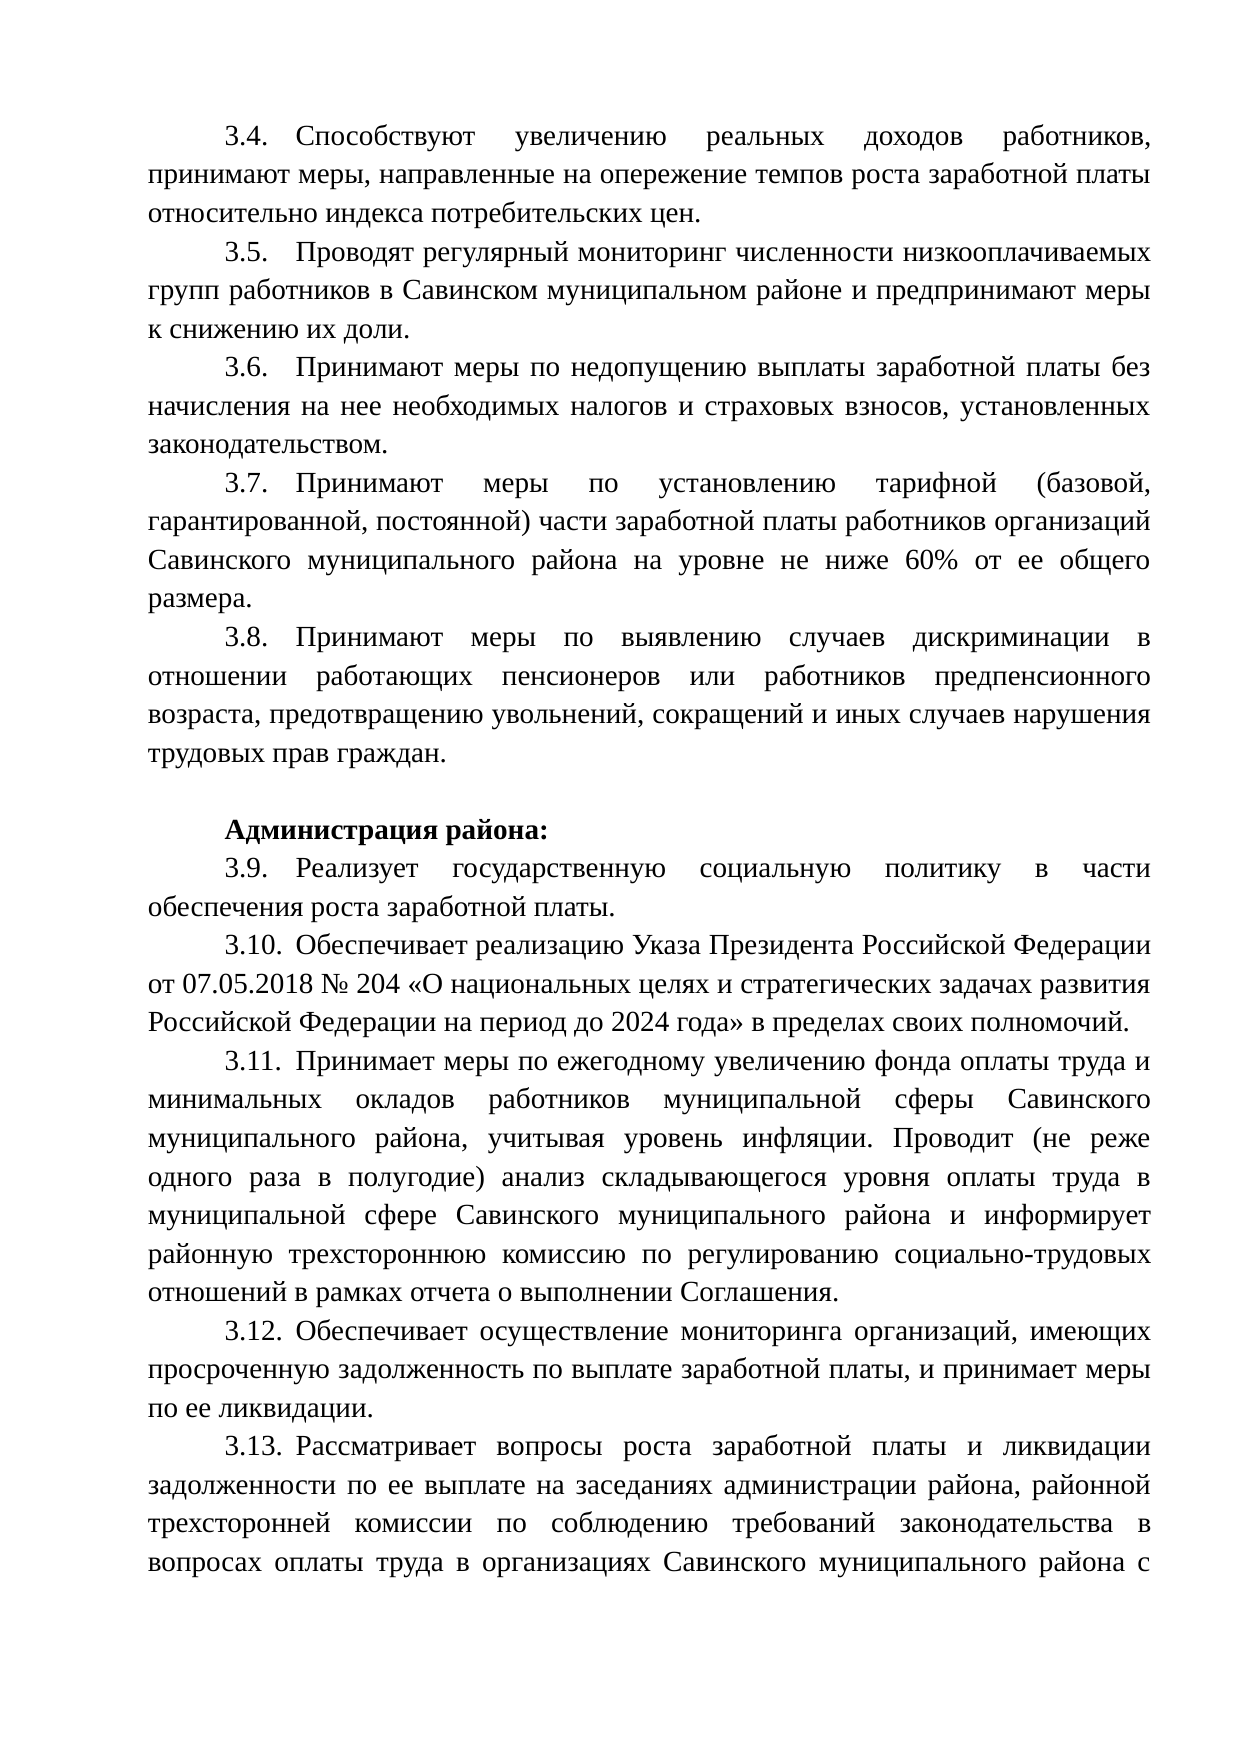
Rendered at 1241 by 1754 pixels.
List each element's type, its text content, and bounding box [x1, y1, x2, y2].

list Реализует государственную социальную политику в части обеспечения роста заработной платы. [148, 850, 1152, 922]
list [148, 1428, 1152, 1578]
list Принимают меры по выявлению случаев дискриминации в отношении работающих пенсионеров или работников предпенсионного возраста, предотвращению увольнений, сокращений и иных случаев нарушения трудовых прав граждан. [148, 619, 1152, 768]
list Способствуют увеличению реальных доходов работников, принимают меры, направленные на опережение темпов роста заработной платы относительно индекса потребительских цен. [148, 118, 1152, 229]
list Принимает меры по ежегодному увеличению фонда оплаты труда и минимальных окладов работников муниципальной сферы Савинского муниципального района, учитывая уровень инфляции. Проводит (не реже одного раза в полугодие) анализ складывающегося уровня оплаты труда в муниципальной сфере Савинского муниципального района и информирует районную трехстороннюю комиссию по регулированию социально-трудовых отношений в рамках отчета о выполнении Соглашения. [148, 1043, 1152, 1308]
text Администрация района: [148, 812, 1152, 845]
list Принимают меры по установлению тарифной (базовой, гарантированной, постоянной) части заработной платы работников организаций Савинского муниципального района на уровне не ниже 60% от ее общего размера. [148, 465, 1152, 614]
list Принимают меры по недопущению выплаты заработной платы без начисления на нее необходимых налогов и страховых взносов, установленных законодательством. [148, 349, 1152, 460]
list Проводят регулярный мониторинг численности низкооплачиваемых групп работников в Савинском муниципальном районе и предпринимают меры к снижению их доли. [148, 234, 1152, 344]
list Обеспечивает осуществление мониторинга организаций, имеющих просроченную задолженность по выплате заработной платы, и принимает меры по ее ликвидации. [148, 1313, 1152, 1423]
list Обеспечивает реализацию Указа Президента Российской Федерации от 07.05.2018 № 204 «О национальных целях и стратегических задачах развития Российской Федерации на период до 2024 года» в пределах своих полномочий. [148, 927, 1152, 1038]
